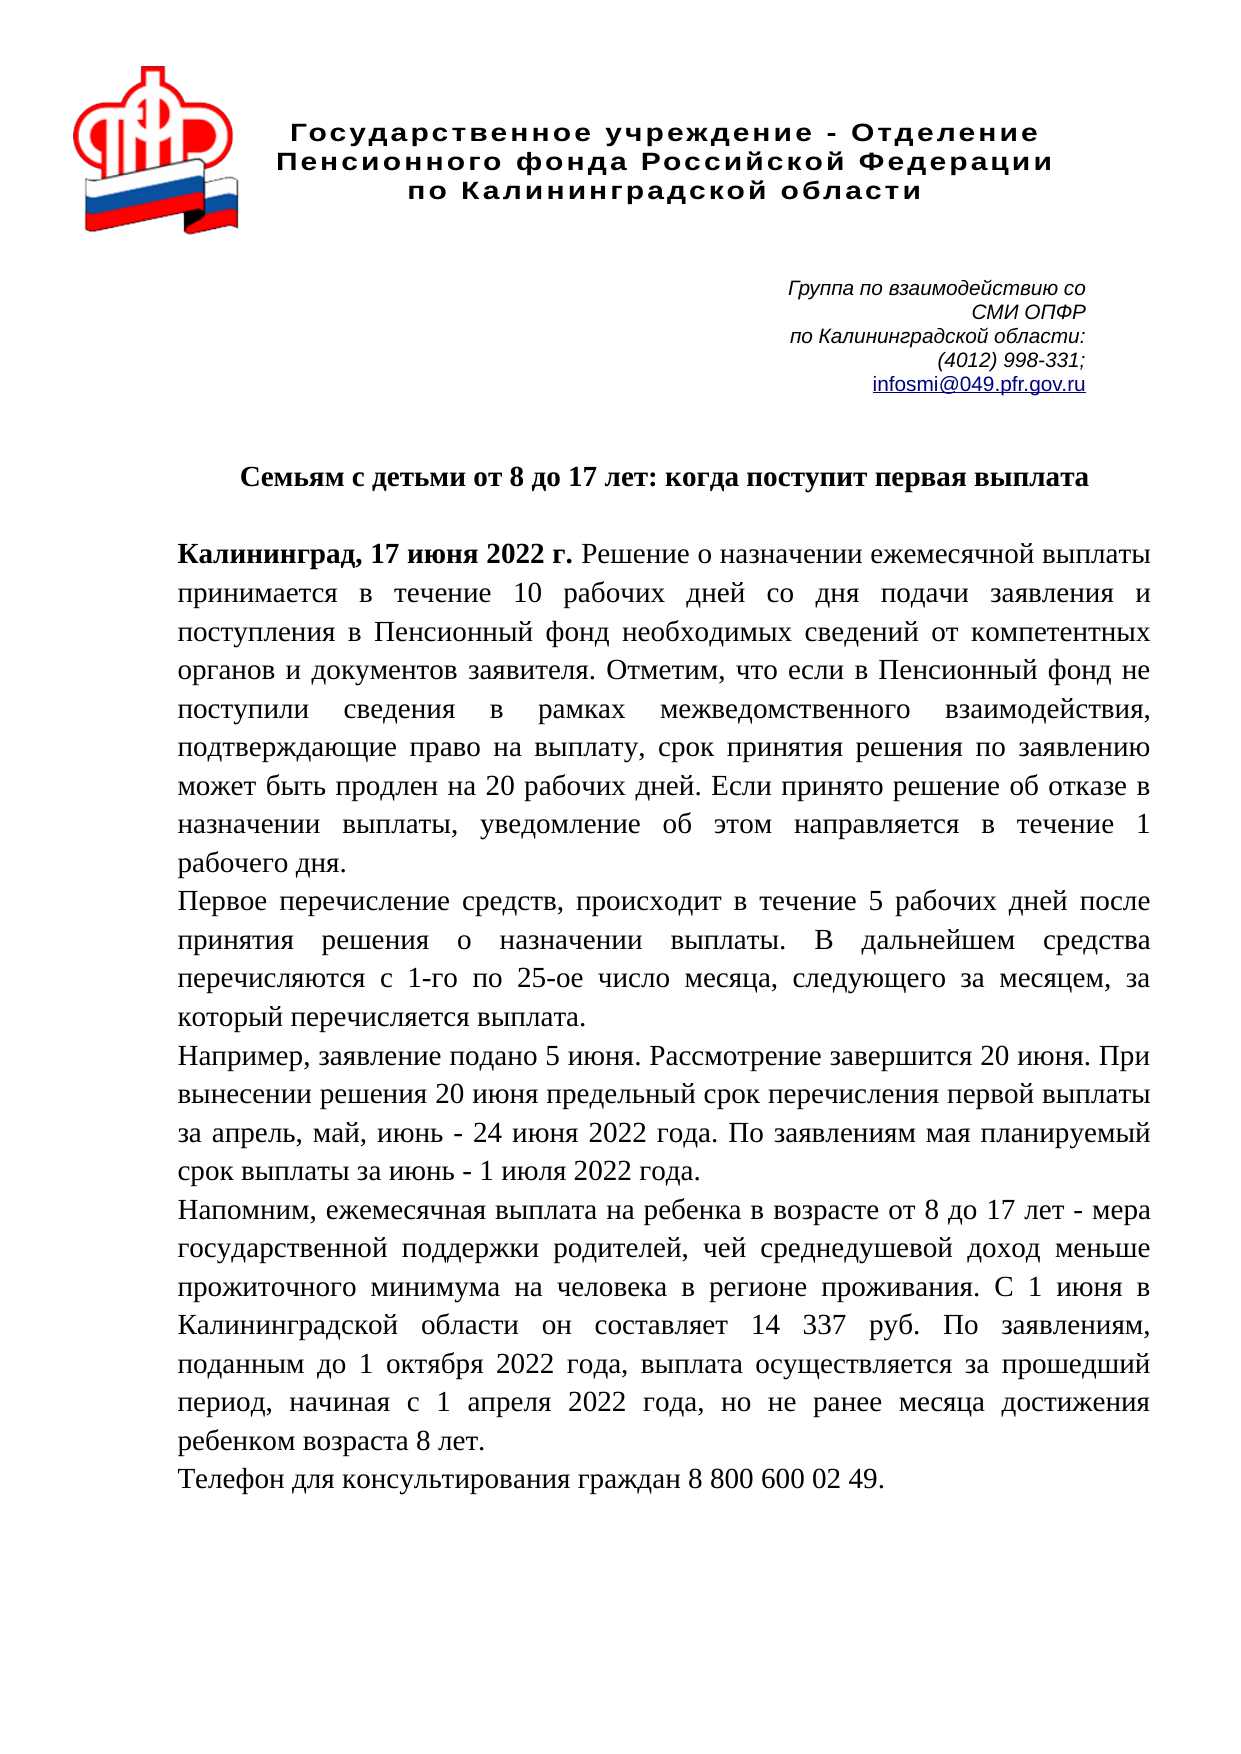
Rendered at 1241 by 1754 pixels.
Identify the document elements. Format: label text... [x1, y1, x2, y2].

text Первое перечисление средств, происходит в течение 5 рабочих дней после принятия решения о назначении выплаты. В дальнейшем средства перечисляются с 1-го по 25-ое число месяца, следующего за месяцем, за который перечисляется выплата. [177, 883, 1152, 1033]
subtitle по Калининградской области [177, 176, 1152, 204]
subtitle Государственное учреждение - Отделение Пенсионного фонда Российской Федерации [177, 118, 1152, 176]
picture [72, 66, 239, 236]
text Например, заявление подано 5 июня. Рассмотрение завершится 20 июня. При вынесении решения 20 июня предельный срок перечисления первой выплаты за апрель, май, июнь - 24 июня 2022 года. По заявлениям мая планируемый срок выплаты за июнь - 1 июля 2022 года. [177, 1038, 1152, 1187]
text Калининград, 17 июня 2022 г. Решение о назначении ежемесячной выплаты принимается в течение 10 рабочих дней со дня подачи заявления и поступления в Пенсионный фонд необходимых сведений от компетентных органов и документов заявителя. Отметим, что если в Пенсионный фонд не поступили сведения в рамках межведомственного взаимодействия, подтверждающие право на выплату, срок принятия решения по заявлению может быть продлен на 20 рабочих дней. Если принято решение об отказе в назначении выплаты, уведомление об этом направляется в течение 1 рабочего дня. [177, 537, 1152, 878]
text Телефон для консультирования граждан 8 800 600 02 49. [177, 1462, 1152, 1495]
text Напомним, ежемесячная выплата на ребенка в возрасте от 8 до 17 лет - мера государственной поддержки родителей, чей среднедушевой доход меньше прожиточного минимума на человека в регионе проживания. С 1 июня в Калининградской области он составляет 14 337 руб. По заявлениям, поданным до 1 октября 2022 года, выплата осуществляется за прошедший период, начиная с 1 апреля 2022 года, но не ранее месяца достижения ребенком возраста 8 лет. [177, 1192, 1152, 1457]
text Семьям с детьми от 8 до 17 лет: когда поступит первая выплата [177, 459, 1152, 493]
